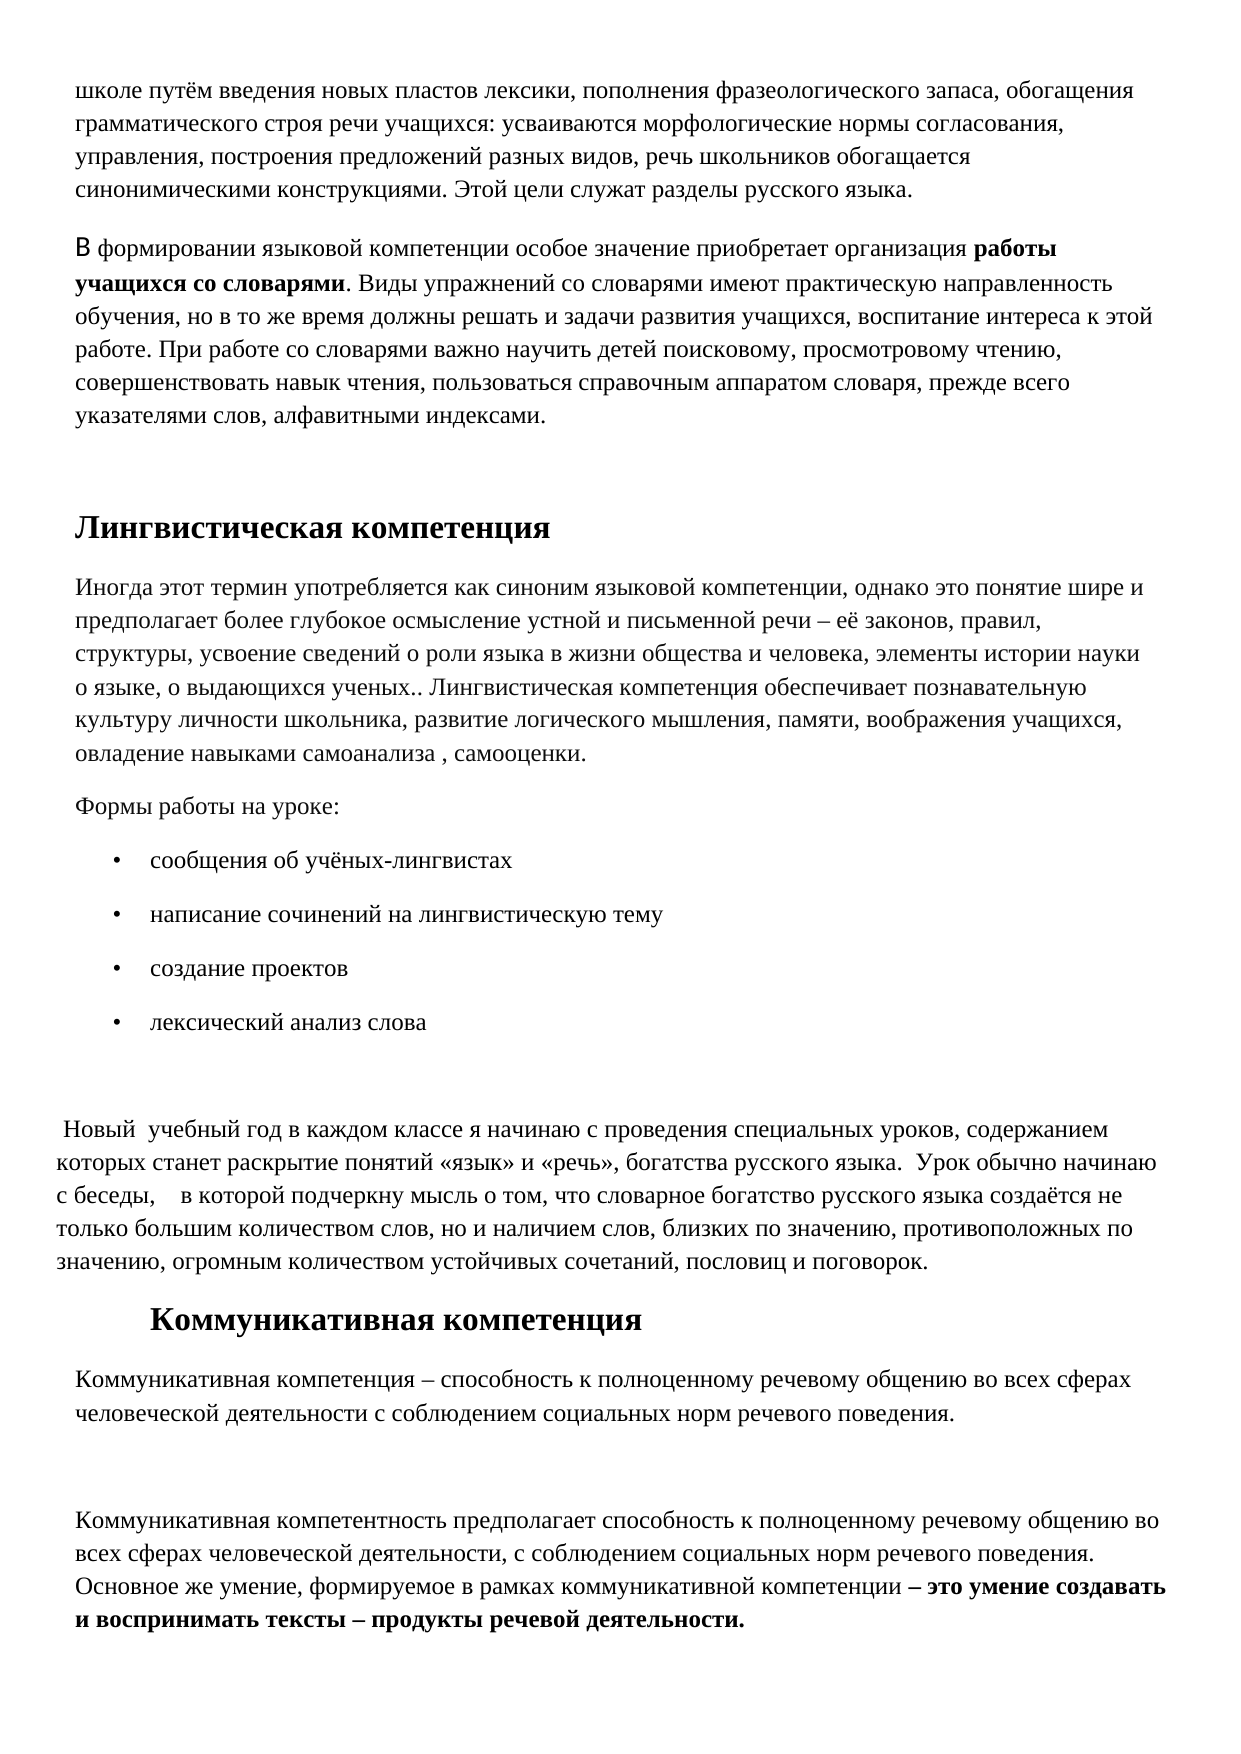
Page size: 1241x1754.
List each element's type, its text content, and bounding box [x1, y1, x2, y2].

list лексический анализ слова [112, 1007, 1165, 1036]
text Иногда этот термин употребляется как синоним языковой компетенции, однако это понятие шире и предполагает более глубокое осмысление устной и письменной речи – её законов, правил, структуры, усвоение сведений о роли языка в жизни общества и человека, элементы истории науки о языке, о выдающихся ученых.. Лингвистическая компетенция обеспечивает познавательную культуру личности школьника, развитие логического мышления, памяти, воображения учащихся, овладение навыками самоанализа , самооценки. [75, 572, 1165, 766]
list написание сочинений на лингвистическую тему [112, 899, 1165, 928]
text В формировании языковой компетенции особое значение приобретает организация работы учащихся со словарями. Виды упражнений со словарями имеют практическую направленность обучения, но в то же время должны решать и задачи развития учащихся, воспитание интереса к этой работе. При работе со словарями важно научить детей поисковому, просмотровому чтению, совершенствовать навык чтения, пользоваться справочным аппаратом словаря, прежде всего указателями слов, алфавитными индексами. [75, 228, 1165, 429]
text Коммуникативная компетентность предполагает способность к полноценному речевому общению во всех сферах человеческой деятельности, с соблюдением социальных норм речевого поведения. Основное же умение, формируемое в рамках коммуникативной компетенции – это умение создавать и воспринимать тексты – продукты речевой деятельности. [75, 1505, 1184, 1633]
text Новый учебный год в каждом классе я начинаю с проведения специальных уроков, содержанием которых станет раскрытие понятий «язык» и «речь», богатства русского языка. Урок обычно начинаю с беседы, в которой подчеркну мысль о том, что словарное богатство русского языка создаётся не только большим количеством слов, но и наличием слов, близких по значению, противоположных по значению, огромным количеством устойчивых сочетаний, пословиц и поговорок. [56, 1114, 1165, 1274]
text Лингвистическая компетенция [75, 508, 1165, 546]
list сообщения об учёных-лингвистах [112, 845, 1165, 874]
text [75, 75, 1165, 203]
text Коммуникативная компетенция [150, 1300, 1165, 1338]
list создание проектов [112, 953, 1165, 982]
text Формы работы на уроке: [75, 791, 1165, 820]
text Коммуникативная компетенция – способность к полноценному речевому общению во всех сферах человеческой деятельности с соблюдением социальных норм речевого поведения. [75, 1364, 1165, 1426]
